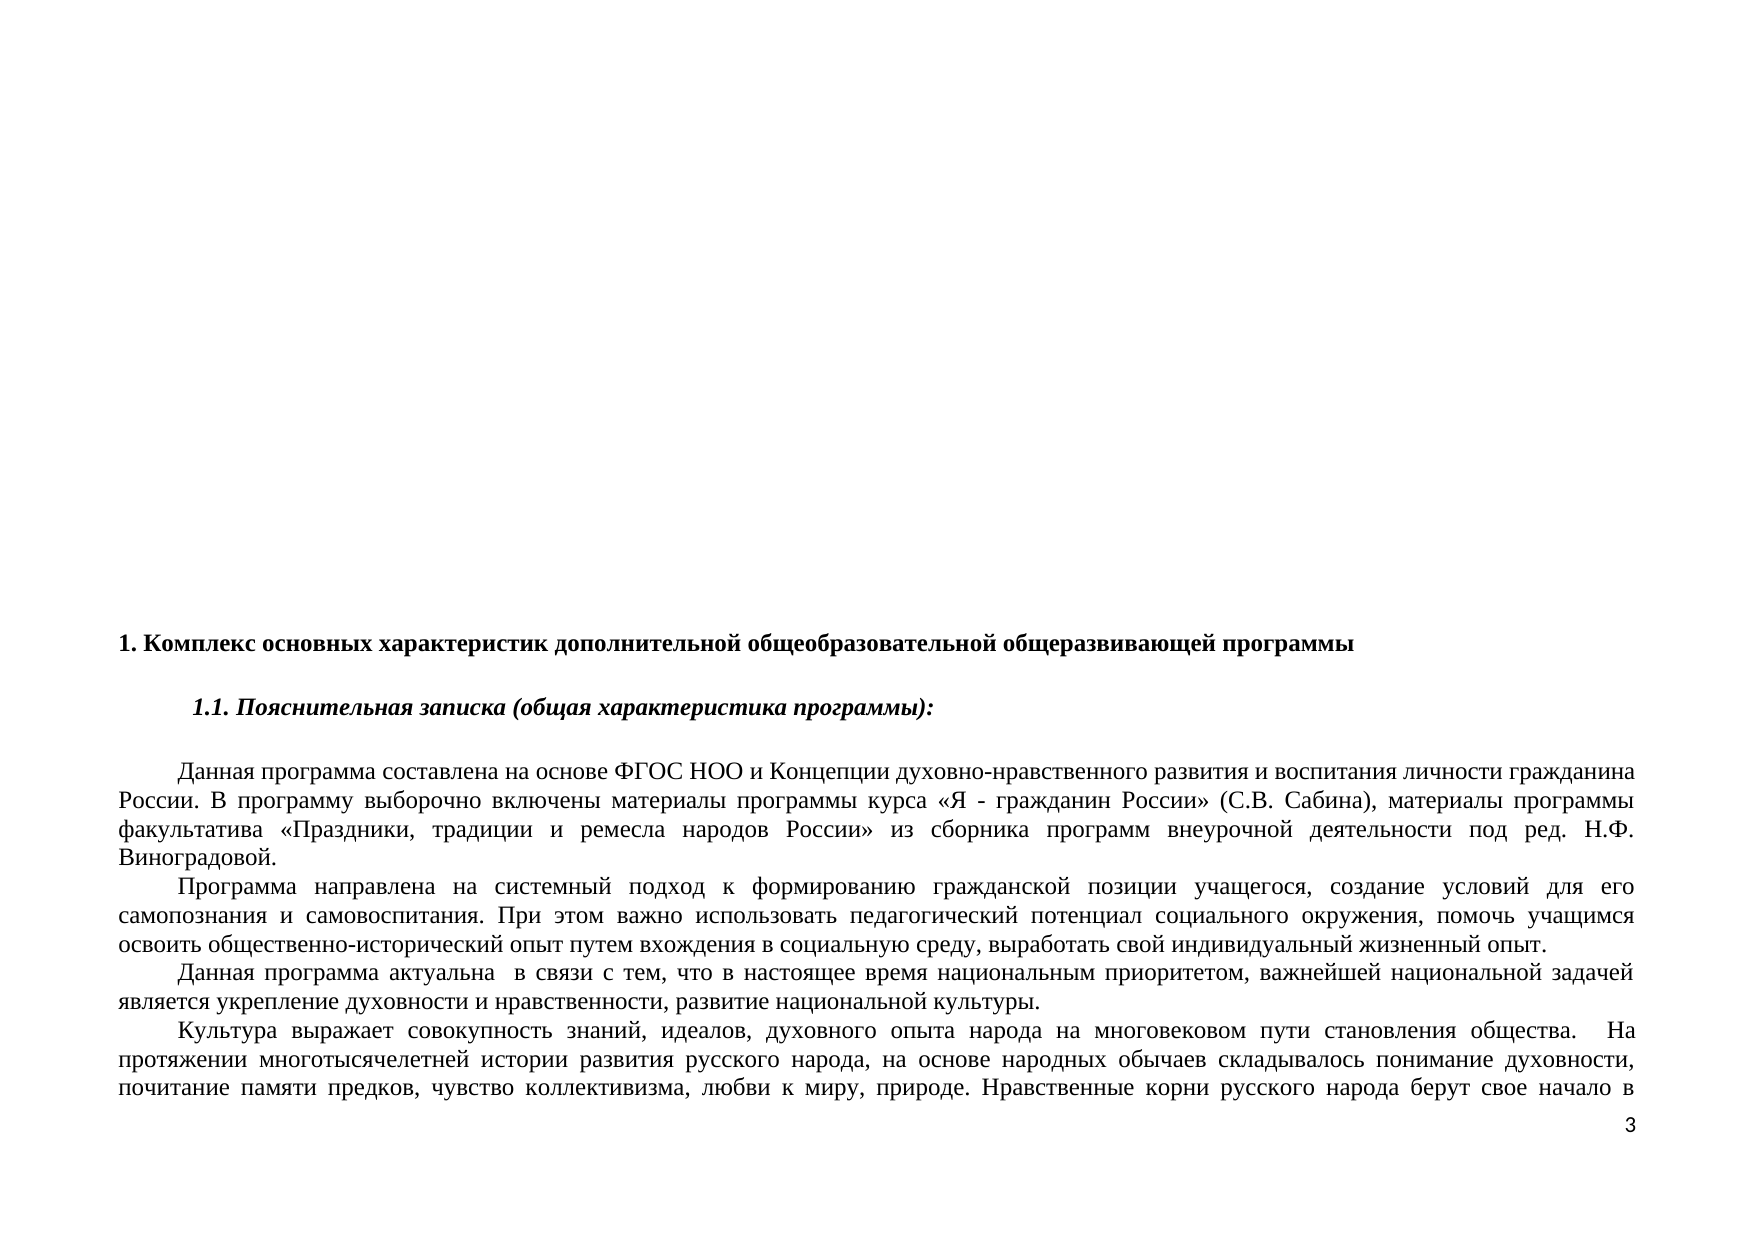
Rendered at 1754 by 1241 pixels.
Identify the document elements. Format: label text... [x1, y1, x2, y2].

text Данная программа актуальна в связи с тем, что в настоящее время национальным приоритетом, важнейшей национальной задачей является укрепление духовности и нравственности, развитие национальной культуры. [118, 957, 1636, 1015]
text Данная программа составлена на основе ФГОС НОО и Концепции духовно-нравственного развития и воспитания личности гражданина России. В программу выборочно включены материалы программы курса «Я - гражданин России» (С.В. Сабина), материалы программы факультатива «Праздники, традиции и ремесла народов России» из сборника программ внеурочной деятельности под ред. Н.Ф. Виноградовой. [118, 756, 1636, 871]
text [118, 1015, 1636, 1101]
text 1.1. Пояснительная записка (общая характеристика программы): [192, 692, 1639, 721]
text Программа направлена на системный подход к формированию гражданской позиции учащегося, создание условий для его самопознания и самовоспитания. При этом важно использовать педагогический потенциал социального окружения, помочь учащимся освоить общественно-исторический опыт путем вхождения в социальную среду, выработать свой индивидуальный жизненный опыт. [118, 871, 1636, 957]
text 1. Комплекс основных характеристик дополнительной общеобразовательной общеразвивающей программы [118, 628, 1636, 657]
